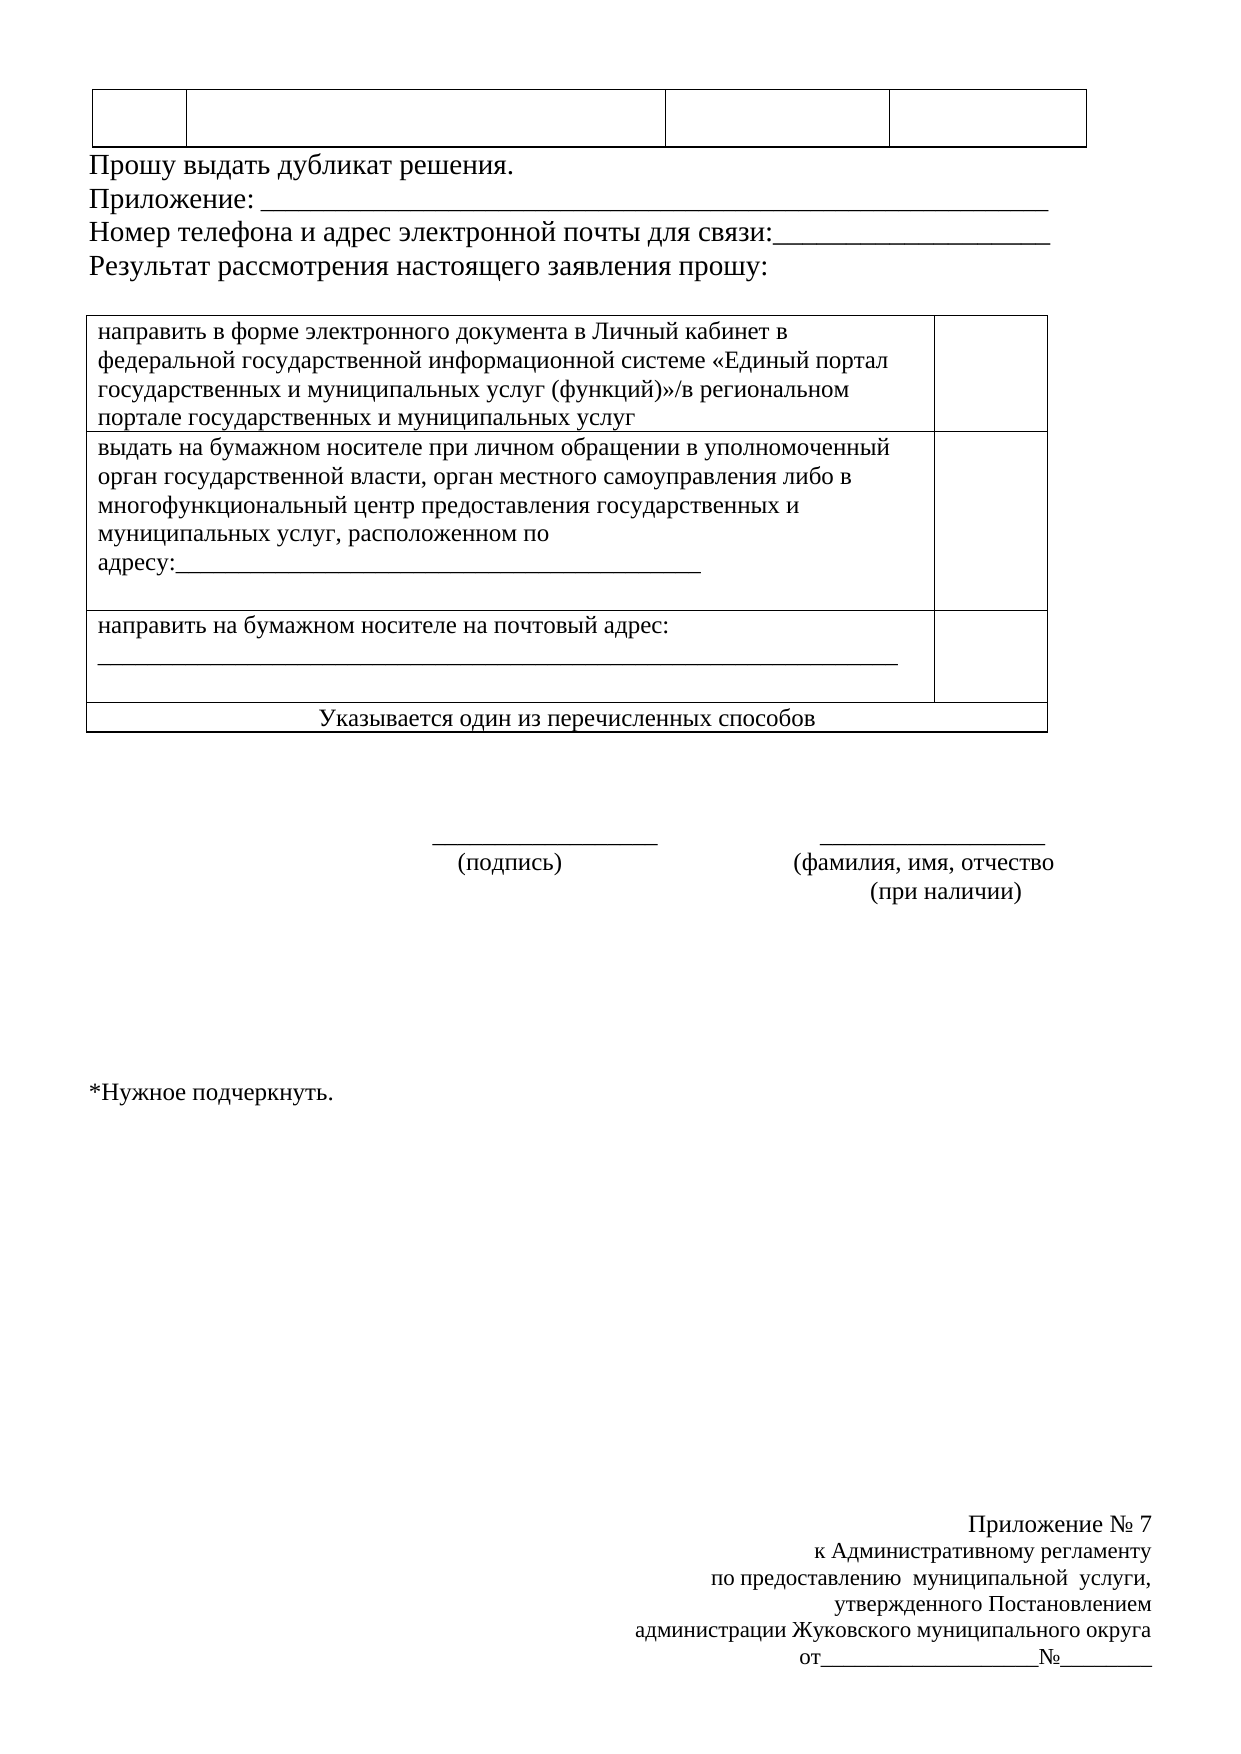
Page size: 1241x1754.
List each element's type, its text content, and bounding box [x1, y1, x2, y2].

text Приложение: _______________________________________________________________ [89, 181, 1152, 214]
text администрации Жуковского муниципального округа [89, 1617, 1152, 1643]
text (при наличии) [89, 876, 1152, 905]
text __________________ __________________ [89, 819, 1152, 847]
table_cell [187, 90, 665, 146]
text Приложение № 7 [89, 1509, 1152, 1537]
table_cell направить на бумажном носителе на почтовый адрес: ________________________________________________________________ [87, 611, 934, 702]
table_cell [93, 90, 186, 146]
text от___________________№________ [473, 1643, 1152, 1669]
text Номер телефона и адрес электронной почты для связи:___________________ [89, 214, 1152, 248]
table_cell выдать на бумажном носителе при личном обращении в уполномоченный орган государственной власти, орган местного самоуправления либо в многофункциональный центр предоставления государственных и муниципальных услуг, расположенном по адресу:__________________________________________ [87, 432, 934, 609]
table_header [935, 316, 1047, 431]
text к Административному регламенту [89, 1537, 1152, 1564]
text Прошу выдать дубликат решения. [89, 147, 1152, 181]
text (подпись) (фамилия, имя, отчество [89, 847, 1152, 876]
text по предоставлению муниципальной услуги, [89, 1564, 1152, 1590]
table_cell [935, 611, 1047, 702]
text утвержденного Постановлением [89, 1590, 1152, 1617]
table_cell Указывается один из перечисленных способов [87, 703, 1047, 731]
text *Нужное подчеркнуть. [89, 1077, 1152, 1106]
table_cell [890, 90, 1086, 146]
table_header направить в форме электронного документа в Личный кабинет в федеральной государственной информационной системе «Единый портал государственных и муниципальных услуг (функций)»/в региональном портале государственных и муниципальных услуг [87, 316, 934, 431]
table_cell [935, 432, 1047, 609]
table_cell [666, 90, 889, 146]
text Результат рассмотрения настоящего заявления прошу: [89, 248, 1152, 282]
